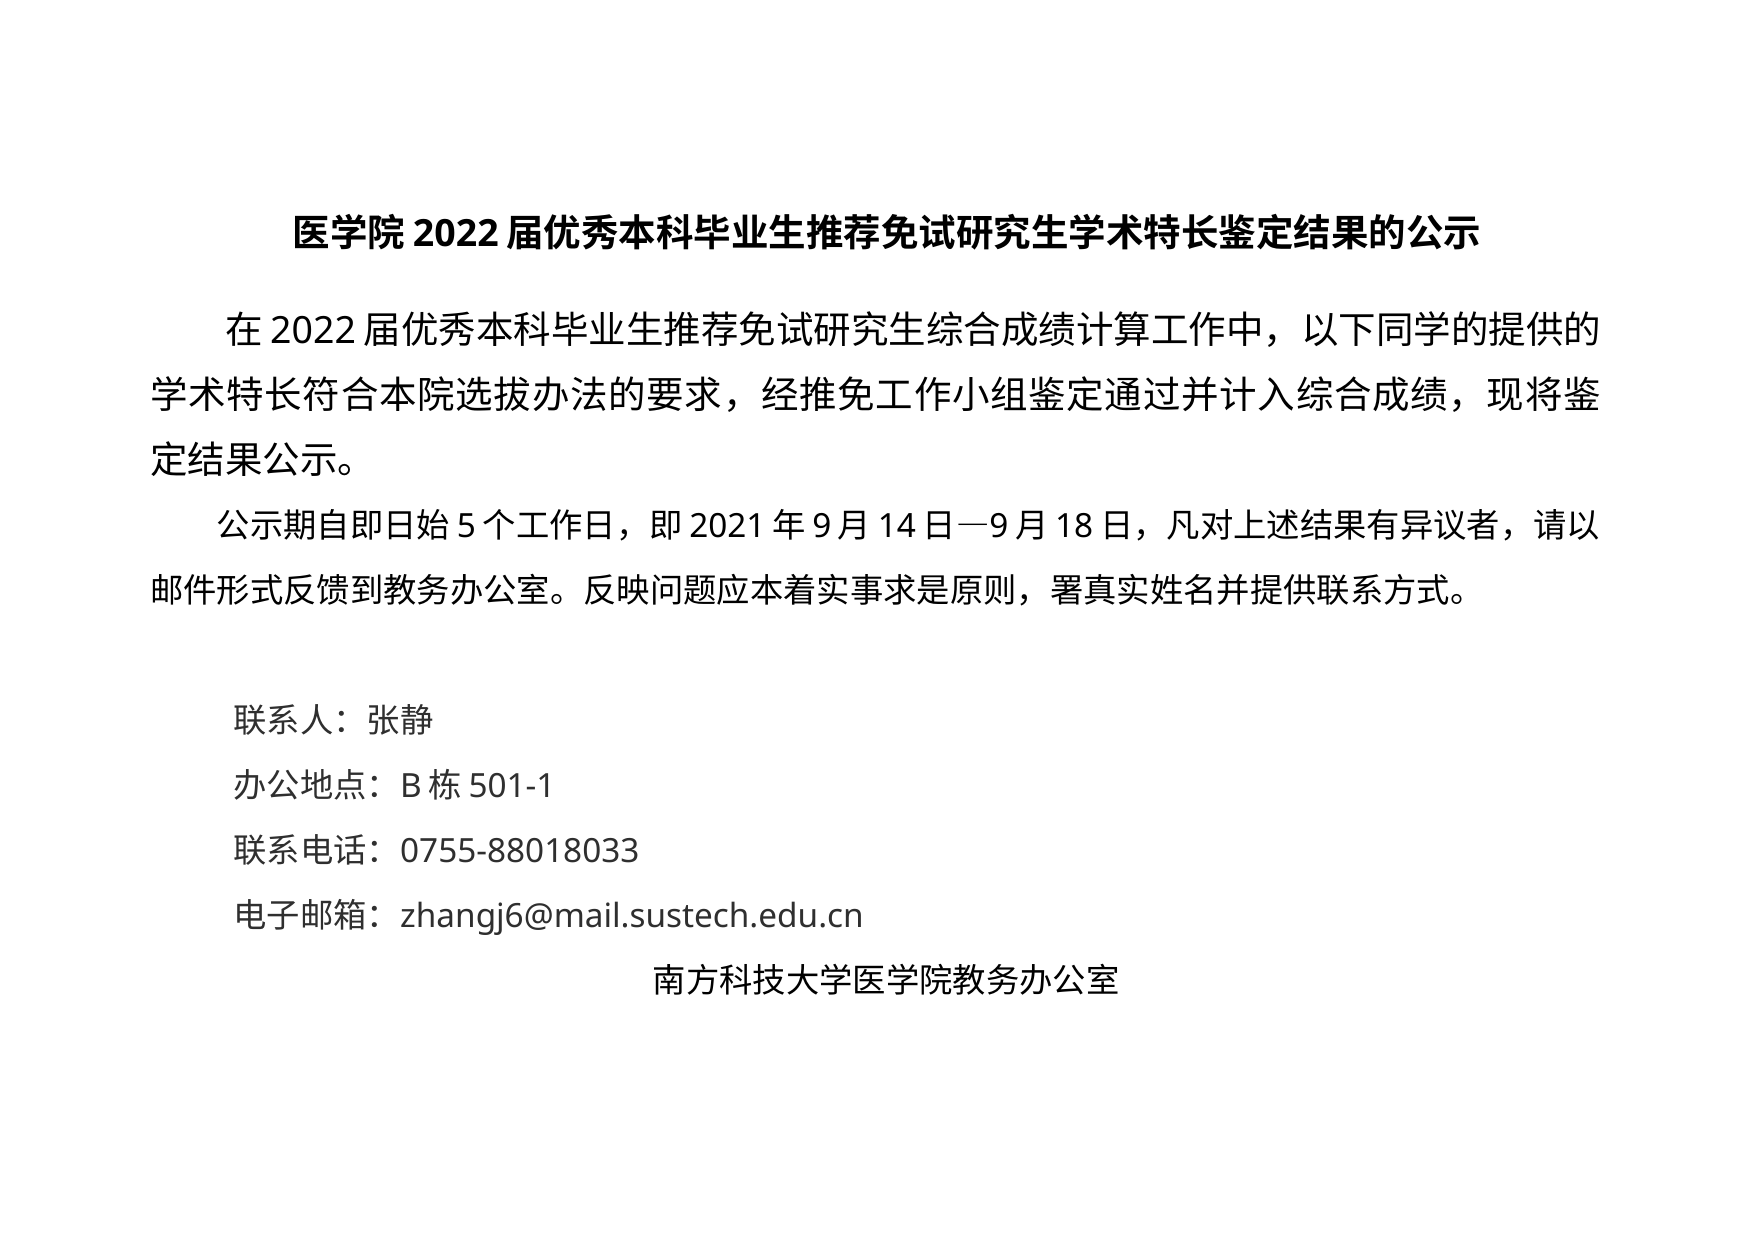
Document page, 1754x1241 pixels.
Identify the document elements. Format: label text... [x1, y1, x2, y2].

text 联系电话：0755-88018033 [150, 815, 1604, 880]
text 联系人：张静 [150, 685, 1604, 750]
text 在2022届优秀本科毕业生推荐免试研究生综合成绩计算工作中，以下同学的提供的学术特长符合本院选拔办法的要求，经推免工作小组鉴定通过并计入综合成绩，现将鉴定结果公示。 [150, 295, 1604, 490]
text 电子邮箱：zhangj6@mail.sustech.edu.cn [150, 880, 1604, 945]
text 南方科技大学医学院教务办公室 [150, 945, 1604, 1010]
text 办公地点：B栋501-1 [150, 750, 1604, 815]
text 公示期自即日始5个工作日，即2021年9月14日—9月18日，凡对上述结果有异议者，请以邮件形式反馈到教务办公室。反映问题应本着实事求是原则，署真实姓名并提供联系方式。 [150, 490, 1604, 620]
text 医学院2022届优秀本科毕业生推荐免试研究生学术特长鉴定结果的公示 [150, 198, 1604, 263]
